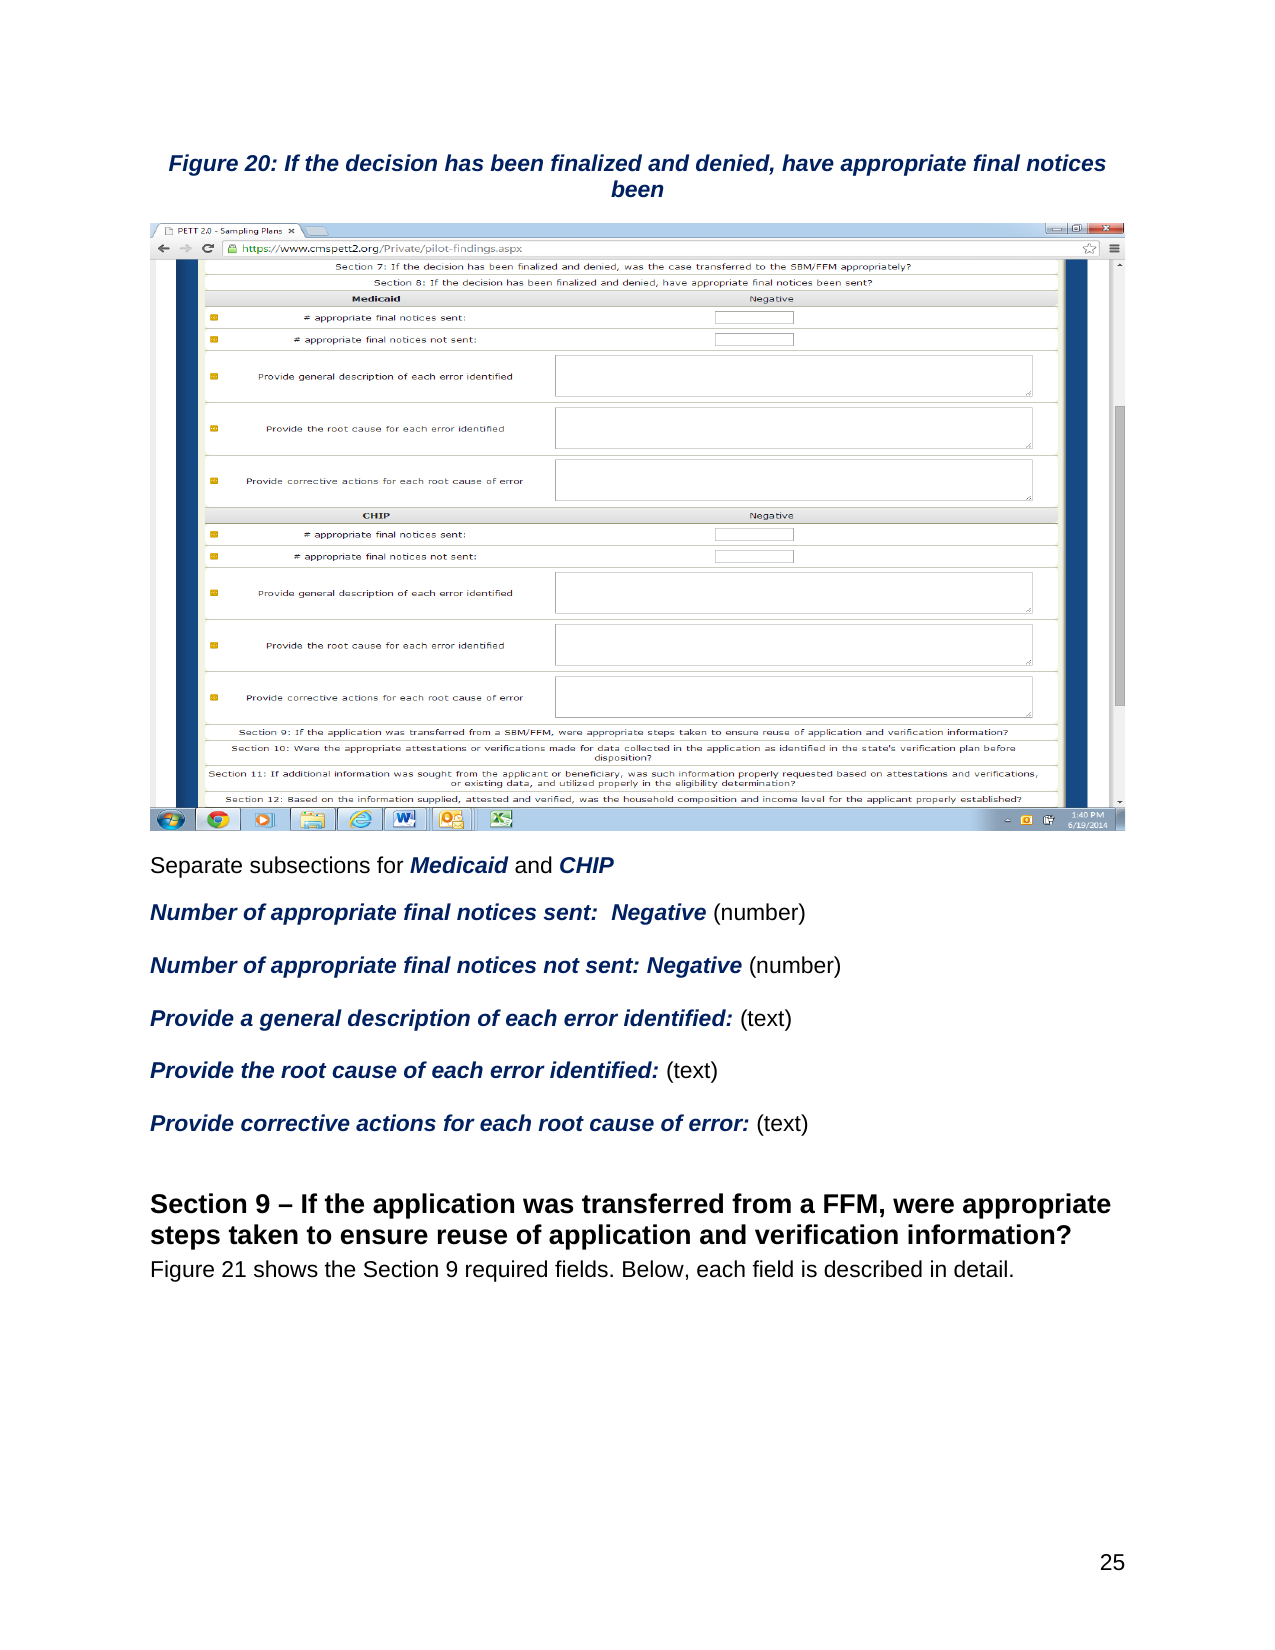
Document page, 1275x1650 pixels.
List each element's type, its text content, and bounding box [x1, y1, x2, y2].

text Figure 20: If the decision has been finalized and denied, have appropriate final notices been [150, 150, 1125, 203]
text Figure 21 shows the Section 9 required fields. Below, each field is described in detail. [150, 1256, 1125, 1283]
text Separate subsections for Medicaid and CHIP [150, 852, 1125, 878]
text Number of appropriate final notices sent: Negative (number) [150, 899, 1125, 925]
subtitle Section 9 – If the application was transferred from a FFM, were appropriate steps taken to ensure reuse of application and verification information? [150, 1188, 1125, 1250]
text Number of appropriate final notices not sent: Negative (number) [150, 952, 1125, 978]
text Provide the root cause of each error identified: (text) [150, 1057, 1125, 1083]
picture [150, 223, 1125, 831]
text Provide a general description of each error identified: (text) [150, 1004, 1125, 1031]
text Provide corrective actions for each root cause of error: (text) [150, 1110, 1125, 1136]
